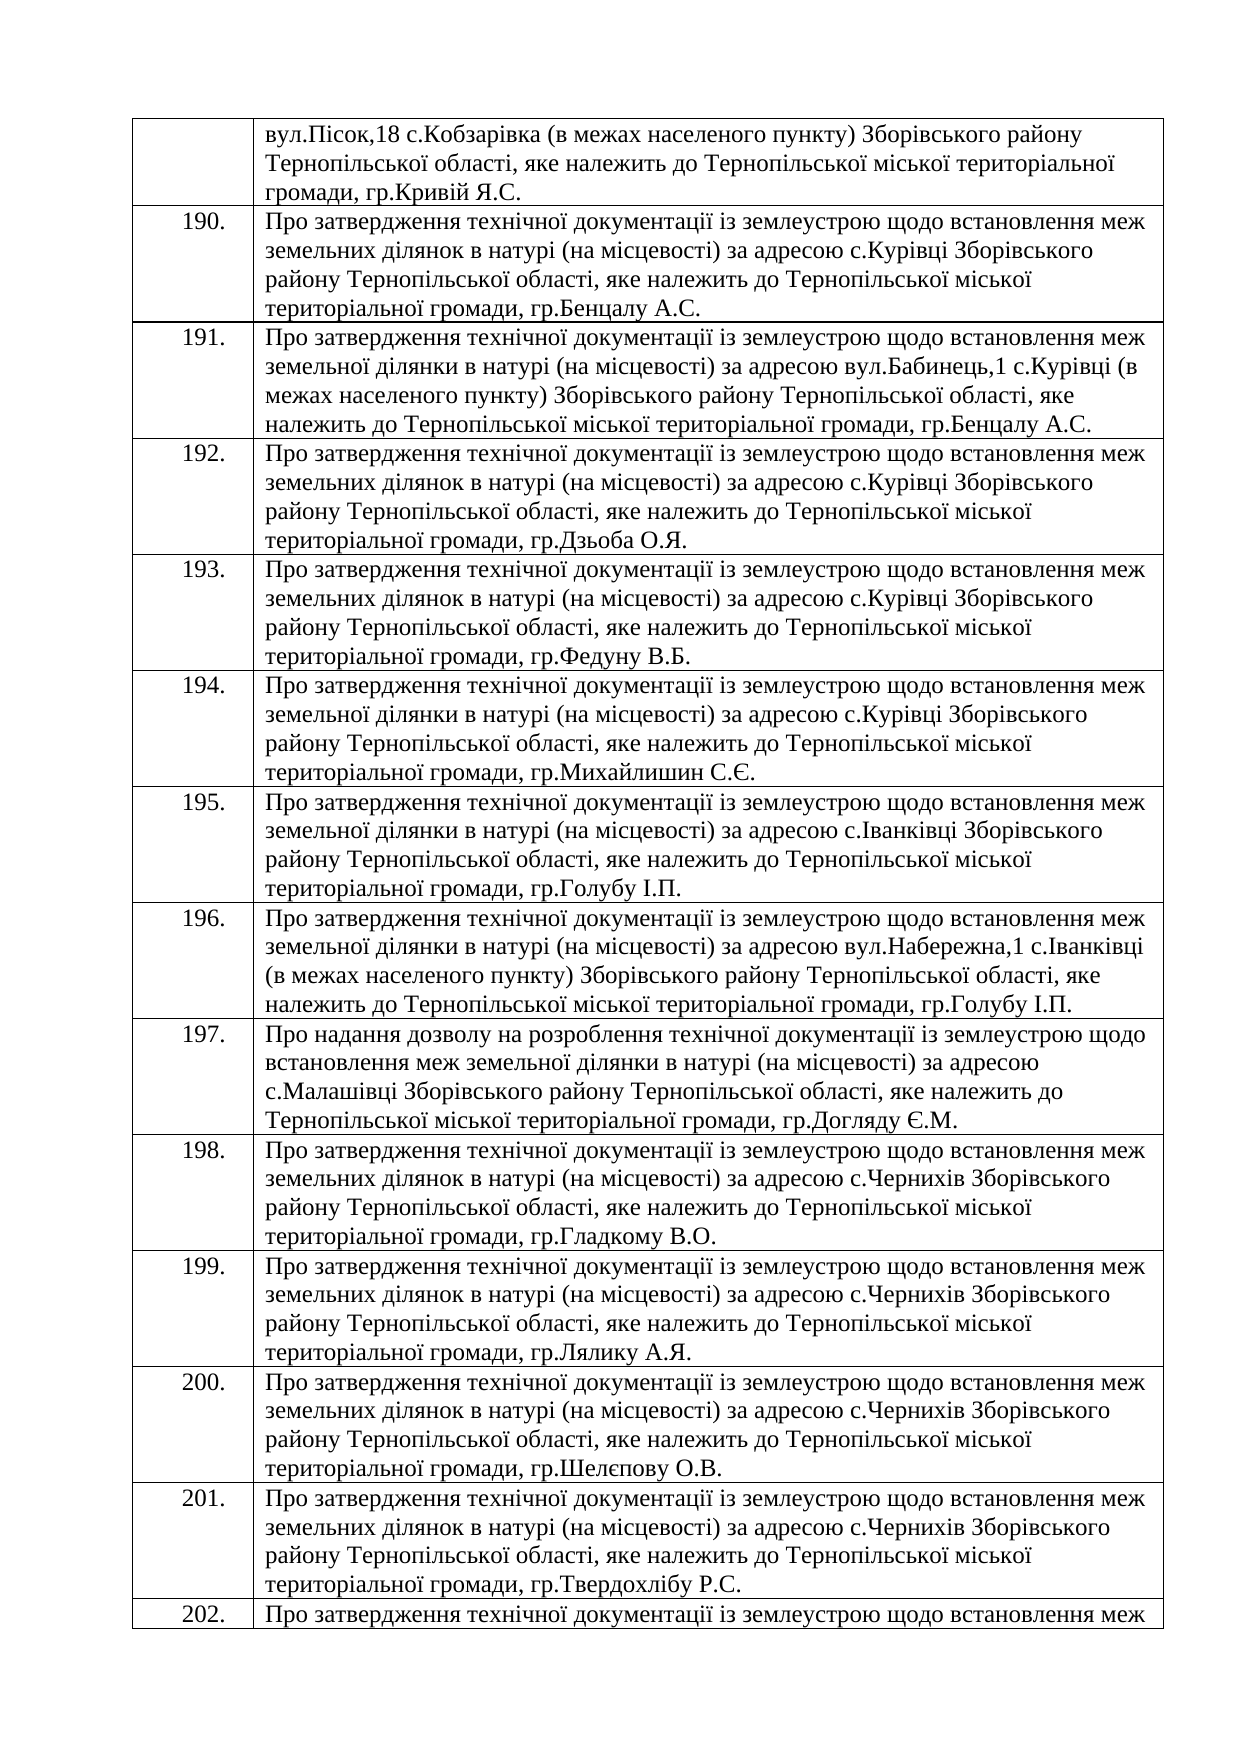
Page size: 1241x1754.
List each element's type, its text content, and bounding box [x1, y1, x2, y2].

table_cell Про затвердження технічної документації із землеустрою щодо встановлення меж земельних ділянок в натурі (на місцевості) за адресою с.Курівці Зборівського району Тернопільської області, яке належить до Тернопільської міської територіальної громади, гр.Бенцалу А.С. [254, 206, 1163, 321]
table_cell Про затвердження технічної документації із землеустрою щодо встановлення меж земельної ділянки в натурі (на місцевості) за адресою вул.Набережна,1 с.Іванківці (в межах населеного пункту) Зборівського району Тернопільської області, яке належить до Тернопільської міської територіальної громади, гр.Голубу І.П. [254, 903, 1163, 1018]
table_cell [133, 1367, 253, 1482]
table_cell [133, 206, 253, 321]
table_cell [133, 439, 253, 553]
table_cell [133, 1019, 253, 1134]
table_cell [133, 903, 253, 1018]
table_cell [133, 1599, 253, 1628]
table_cell Про затвердження технічної документації із землеустрою щодо встановлення меж земельних ділянок в натурі (на місцевості) за адресою с.Курівці Зборівського району Тернопільської області, яке належить до Тернопільської міської територіальної громади, гр.Дзьоба О.Я. [254, 439, 1163, 553]
table_cell [133, 555, 253, 669]
table_cell Про надання дозволу на розроблення технічної документації із землеустрою щодо встановлення меж земельної ділянки в натурі (на місцевості) за адресою с.Малашівці Зборівського району Тернопільської області, яке належить до Тернопільської міської територіальної громади, гр.Догляду Є.М. [254, 1019, 1163, 1134]
table_cell Про затвердження технічної документації із землеустрою щодо встановлення меж земельних ділянок в натурі (на місцевості) за адресою с.Чернихів Зборівського району Тернопільської області, яке належить до Тернопільської міської територіальної громади, гр.Твердохлібу Р.С. [254, 1483, 1163, 1598]
table_cell [133, 1251, 253, 1366]
table_cell Про затвердження технічної документації із землеустрою щодо встановлення меж земельної ділянки в натурі (на місцевості) за адресою с.Іванківці Зборівського району Тернопільської області, яке належить до Тернопільської міської територіальної громади, гр.Голубу І.П. [254, 787, 1163, 902]
table_cell Про затвердження технічної документації із землеустрою щодо встановлення меж земельної ділянки в натурі (на місцевості) за адресою с.Курівці Зборівського району Тернопільської області, яке належить до Тернопільської міської територіальної громади, гр.Михайлишин С.Є. [254, 671, 1163, 786]
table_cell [254, 1599, 1163, 1628]
table_cell [133, 119, 253, 205]
table_cell [133, 1483, 253, 1598]
table_cell [133, 323, 253, 437]
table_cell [254, 119, 1163, 205]
table_cell Про затвердження технічної документації із землеустрою щодо встановлення меж земельних ділянок в натурі (на місцевості) за адресою с.Чернихів Зборівського району Тернопільської області, яке належить до Тернопільської міської територіальної громади, гр.Шелєпову О.В. [254, 1367, 1163, 1482]
table_cell [133, 787, 253, 902]
table_cell [133, 1135, 253, 1250]
table_cell Про затвердження технічної документації із землеустрою щодо встановлення меж земельних ділянок в натурі (на місцевості) за адресою с.Курівці Зборівського району Тернопільської області, яке належить до Тернопільської міської територіальної громади, гр.Федуну В.Б. [254, 555, 1163, 669]
table_cell Про затвердження технічної документації із землеустрою щодо встановлення меж земельних ділянок в натурі (на місцевості) за адресою с.Чернихів Зборівського району Тернопільської області, яке належить до Тернопільської міської територіальної громади, гр.Гладкому В.О. [254, 1135, 1163, 1250]
table_cell Про затвердження технічної документації із землеустрою щодо встановлення меж земельних ділянок в натурі (на місцевості) за адресою с.Чернихів Зборівського району Тернопільської області, яке належить до Тернопільської міської територіальної громади, гр.Лялику А.Я. [254, 1251, 1163, 1366]
table_cell [133, 671, 253, 786]
table_cell Про затвердження технічної документації із землеустрою щодо встановлення меж земельної ділянки в натурі (на місцевості) за адресою вул.Бабинець,1 с.Курівці (в межах населеного пункту) Зборівського району Тернопільської області, яке належить до Тернопільської міської територіальної громади, гр.Бенцалу А.С. [254, 323, 1163, 437]
